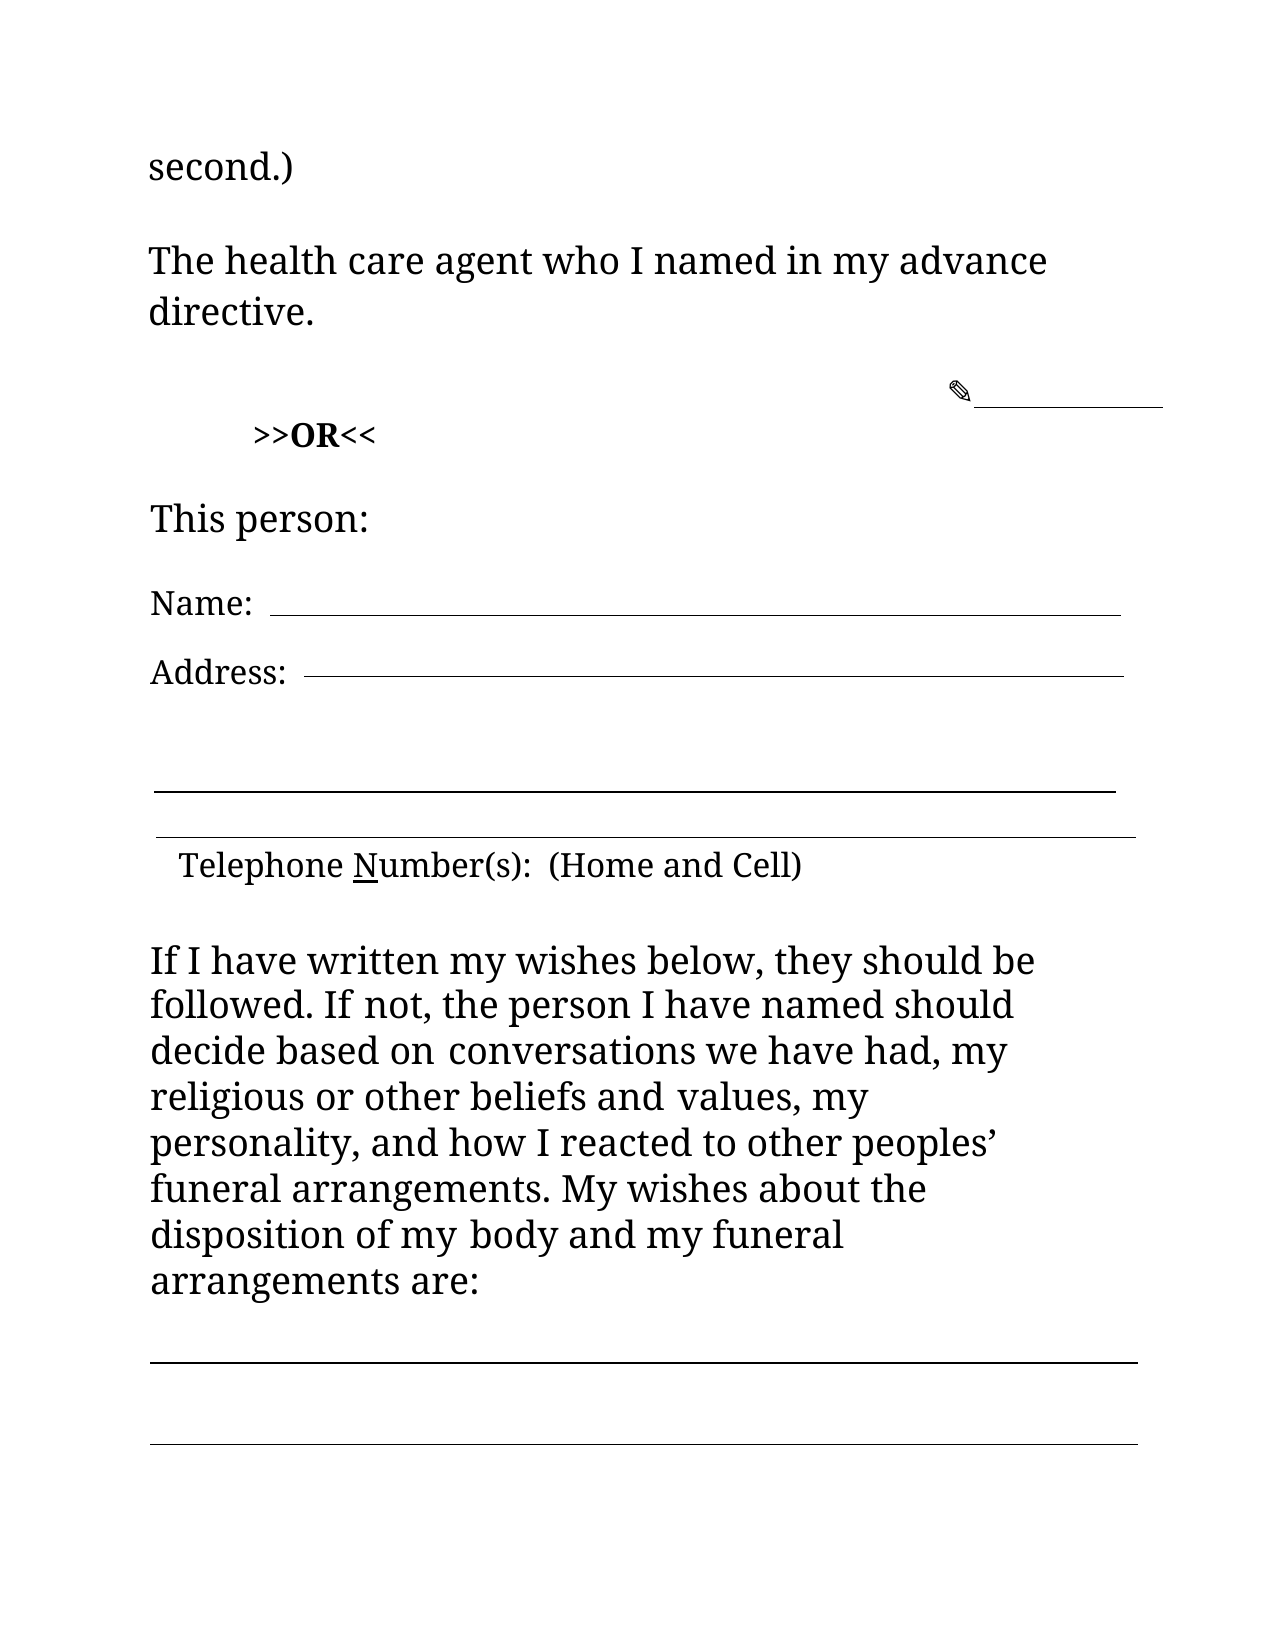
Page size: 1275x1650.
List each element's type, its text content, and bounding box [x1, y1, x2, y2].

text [148, 144, 1163, 189]
text Name: [150, 580, 1162, 625]
text The health care agent who I named in my advance directive. [148, 234, 1175, 337]
text Telephone Number(s): (Home and Cell) [135, 844, 1175, 886]
text Address: [150, 648, 1162, 694]
subtitle >>OR<< [150, 414, 1175, 456]
text This person: [150, 492, 1175, 543]
text ✎ [135, 369, 1163, 414]
text If I have written my wishes below, they should be followed. If not, the person I have named should decide based on conversations we have had, my religious or other beliefs and values, my personality, and how I reacted to other peoples’ funeral arrangements. My wishes about the disposition of my body and my funeral arrangements are: [150, 937, 1064, 1305]
